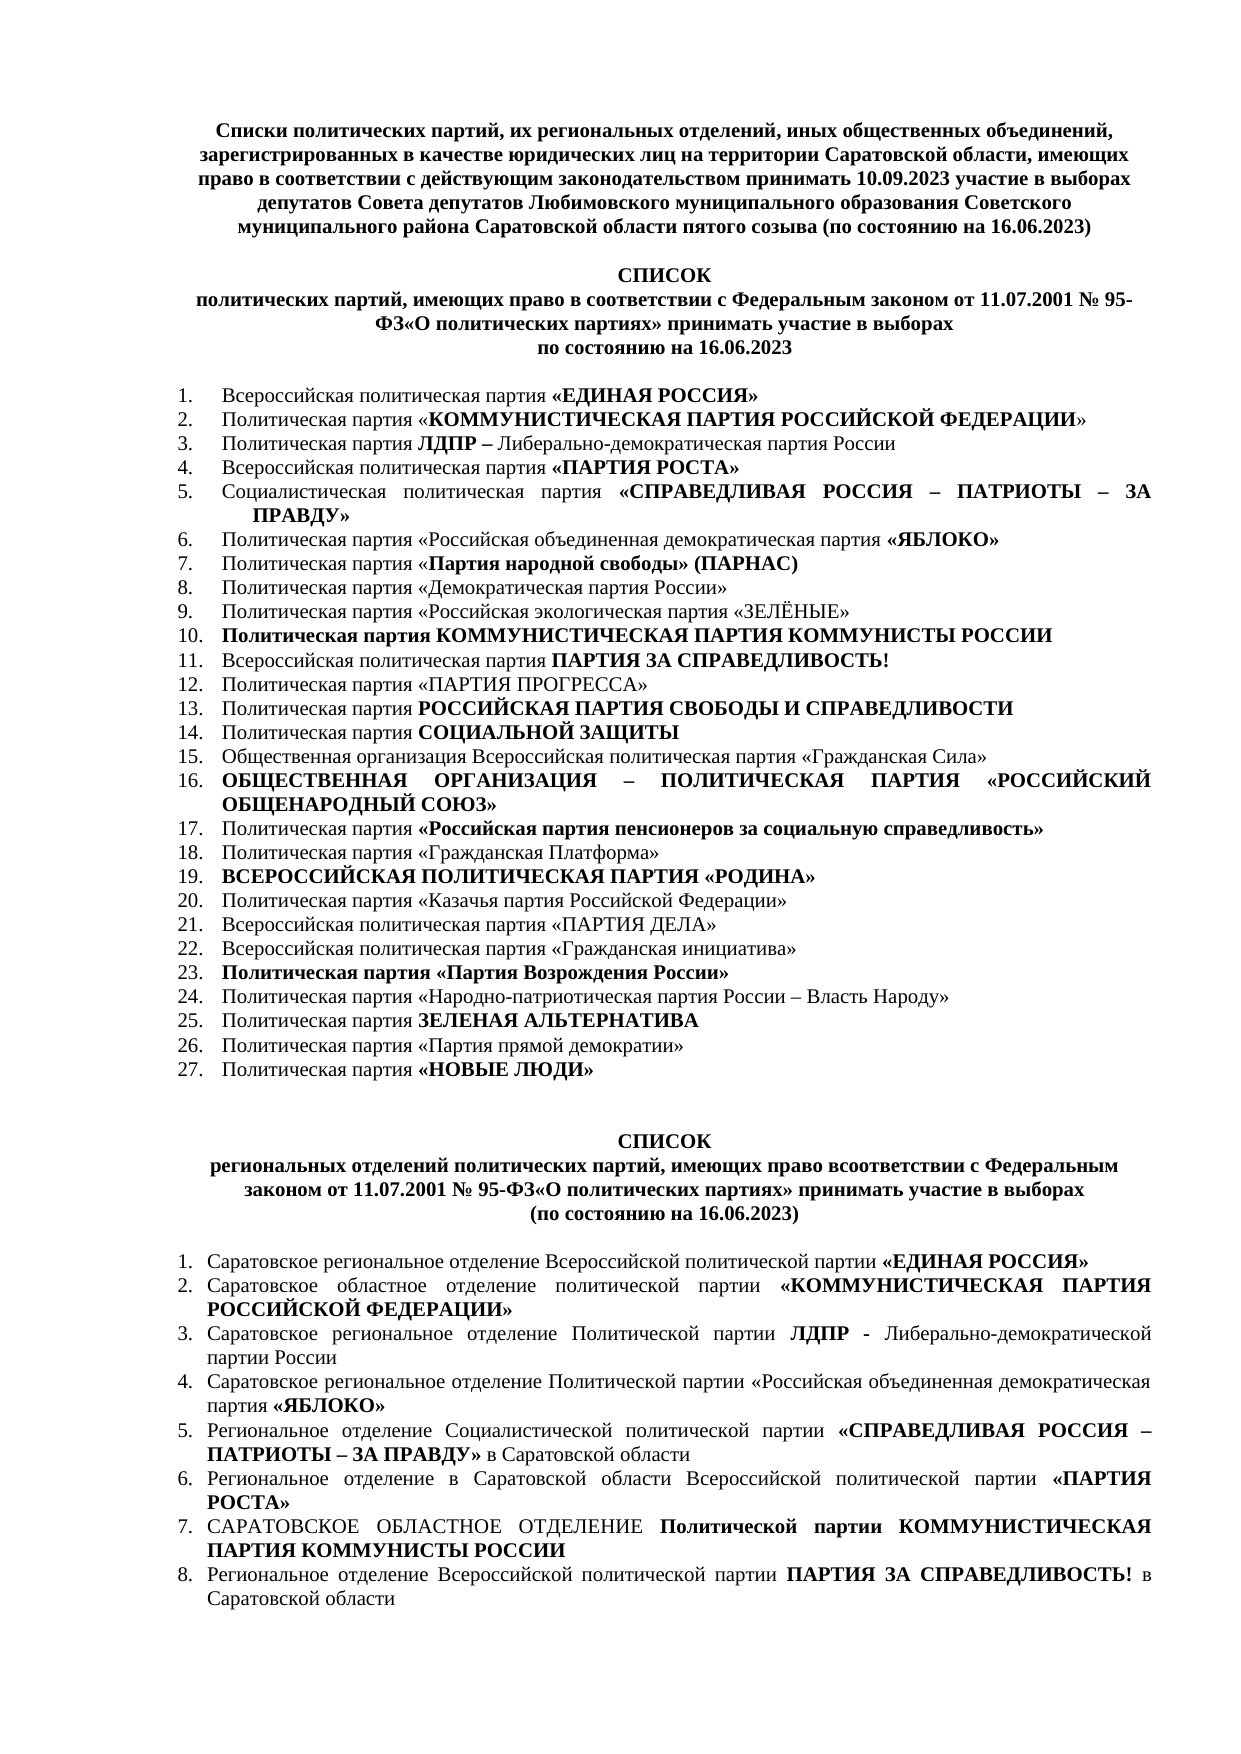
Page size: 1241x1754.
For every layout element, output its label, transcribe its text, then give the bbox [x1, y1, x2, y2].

list Региональное отделение Социалистической политической партии «СПРАВЕДЛИВАЯ РОССИЯ – ПАТРИОТЫ – ЗА ПРАВДУ» в Саратовской области [177, 1417, 1152, 1466]
list САРАТОВСКОЕ ОБЛАСТНОЕ ОТДЕЛЕНИЕ Политической партии КОММУНИСТИЧЕСКАЯ ПАРТИЯ КОММУНИСТЫ РОССИИ [177, 1514, 1152, 1562]
list Политическая партия «Казачья партия Российской Федерации» [177, 888, 1152, 912]
text политических партий, имеющих право в соответствии с Федеральным законом от 11.07.2001 № 95-ФЗ«О политических партиях» принимать участие в выборах [177, 287, 1152, 335]
list Политическая партия КОММУНИСТИЧЕСКАЯ ПАРТИЯ КОММУНИСТЫ РОССИИ [177, 623, 1152, 647]
list Политическая партия «Гражданская Платформа» [177, 840, 1152, 864]
text Списки политических партий, их региональных отделений, иных общественных объединений, зарегистрированных в качестве юридических лиц на территории Саратовской области, имеющих право в соответствии с действующим законодательством принимать 10.09.2023 участие в выборах депутатов Совета депутатов Любимовского муниципального образования Советского муниципального района Саратовской области пятого созыва (по состоянию на 16.06.2023) [177, 118, 1152, 238]
list Социалистическая политическая партия «СПРАВЕДЛИВАЯ РОССИЯ – ПАТРИОТЫ – ЗА ПРАВДУ» [177, 479, 1152, 527]
list Всероссийская политическая партия «ПАРТИЯ РОСТА» [177, 455, 1152, 479]
list Политическая партия «Демократическая партия России» [177, 575, 1152, 599]
list Политическая партия РОССИЙСКАЯ ПАРТИЯ СВОБОДЫ И СПРАВЕДЛИВОСТИ [177, 696, 1152, 720]
list Всероссийская политическая партия «ЕДИНАЯ РОССИЯ» [177, 383, 1152, 407]
list Политическая партия СОЦИАЛЬНОЙ ЗАЩИТЫ [177, 720, 1152, 744]
list Политическая партия ЗЕЛЕНАЯ АЛЬТЕРНАТИВА [177, 1008, 1152, 1032]
text СПИСОК [177, 262, 1152, 287]
text СписоК [177, 1129, 1152, 1153]
list Политическая партия «Российская экологическая партия «ЗЕЛЁНЫЕ» [177, 599, 1152, 623]
list Политическая партия «Партия народной свободы» (ПАРНАС) [177, 551, 1152, 575]
list Общественная организация Всероссийская политическая партия «Гражданская Сила» [177, 744, 1152, 768]
list Региональное отделение Всероссийской политической партии ПАРТИЯ ЗА СПРАВЕДЛИВОСТЬ! в Саратовской области [177, 1562, 1152, 1610]
list Всероссийская политическая партия ПАРТИЯ ЗА СПРАВЕДЛИВОСТЬ! [177, 647, 1152, 672]
list Всероссийская политическая партия «ПАРТИЯ ДЕЛА» [177, 912, 1152, 936]
list Политическая партия ЛДПР – Либерально-демократическая партия России [177, 431, 1152, 455]
list Политическая партия «Российская объединенная демократическая партия «ЯБЛОКО» [177, 527, 1152, 551]
list Политическая партия «Партия Возрождения России» [177, 960, 1152, 984]
list Политическая партия «Российская партия пенсионеров за социальную справедливость» [177, 816, 1152, 840]
list Саратовское региональное отделение Всероссийской политической партии «ЕДИНАЯ РОССИЯ» [177, 1249, 1152, 1273]
list ВСЕРОССИЙСКАЯ ПОЛИТИЧЕСКАЯ ПАРТИЯ «РОДИНА» [177, 864, 1152, 888]
list Региональное отделение в Саратовской области Всероссийской политической партии «ПАРТИЯ РОСТА» [177, 1466, 1152, 1514]
list ОБЩЕСТВЕННАЯ ОРГАНИЗАЦИЯ – ПОЛИТИЧЕСКАЯ ПАРТИЯ «РОССИЙСКИЙ ОБЩЕНАРОДНЫЙ СОЮЗ» [177, 768, 1152, 816]
list Политическая партия «Коммунистическая партия Российской Федерации» [177, 407, 1152, 431]
list Саратовское региональное отделение Политической партии ЛДПР - Либерально-демократической партии России [177, 1321, 1152, 1369]
list Саратовское региональное отделение Политической партии «Российская объединенная демократическая партия «ЯБЛОКО» [177, 1369, 1152, 1417]
list Политическая партия «Партия прямой демократии» [177, 1032, 1152, 1057]
text по состоянию на 16.06.2023 [177, 335, 1152, 359]
list Саратовское областное отделение политической партии «КОММУНИСТИЧЕСКАЯ ПАРТИЯ РОССИЙСКОЙ ФЕДЕРАЦИИ» [177, 1273, 1152, 1321]
text (по состоянию на 16.06.2023) [177, 1201, 1152, 1225]
list Всероссийская политическая партия «Гражданская инициатива» [177, 936, 1152, 960]
text региональных отделений политических партий, имеющих право всоответствии с Федеральным законом от 11.07.2001 № 95-ФЗ«О политических партиях» принимать участие в выборах [177, 1153, 1152, 1201]
list Политическая партия «Народно-патриотическая партия России – Власть Народу» [177, 984, 1152, 1008]
list Политическая партия «ПАРТИЯ ПРОГРЕССА» [177, 672, 1152, 696]
list Политическая партия «НОВЫЕ ЛЮДИ» [177, 1057, 1152, 1081]
